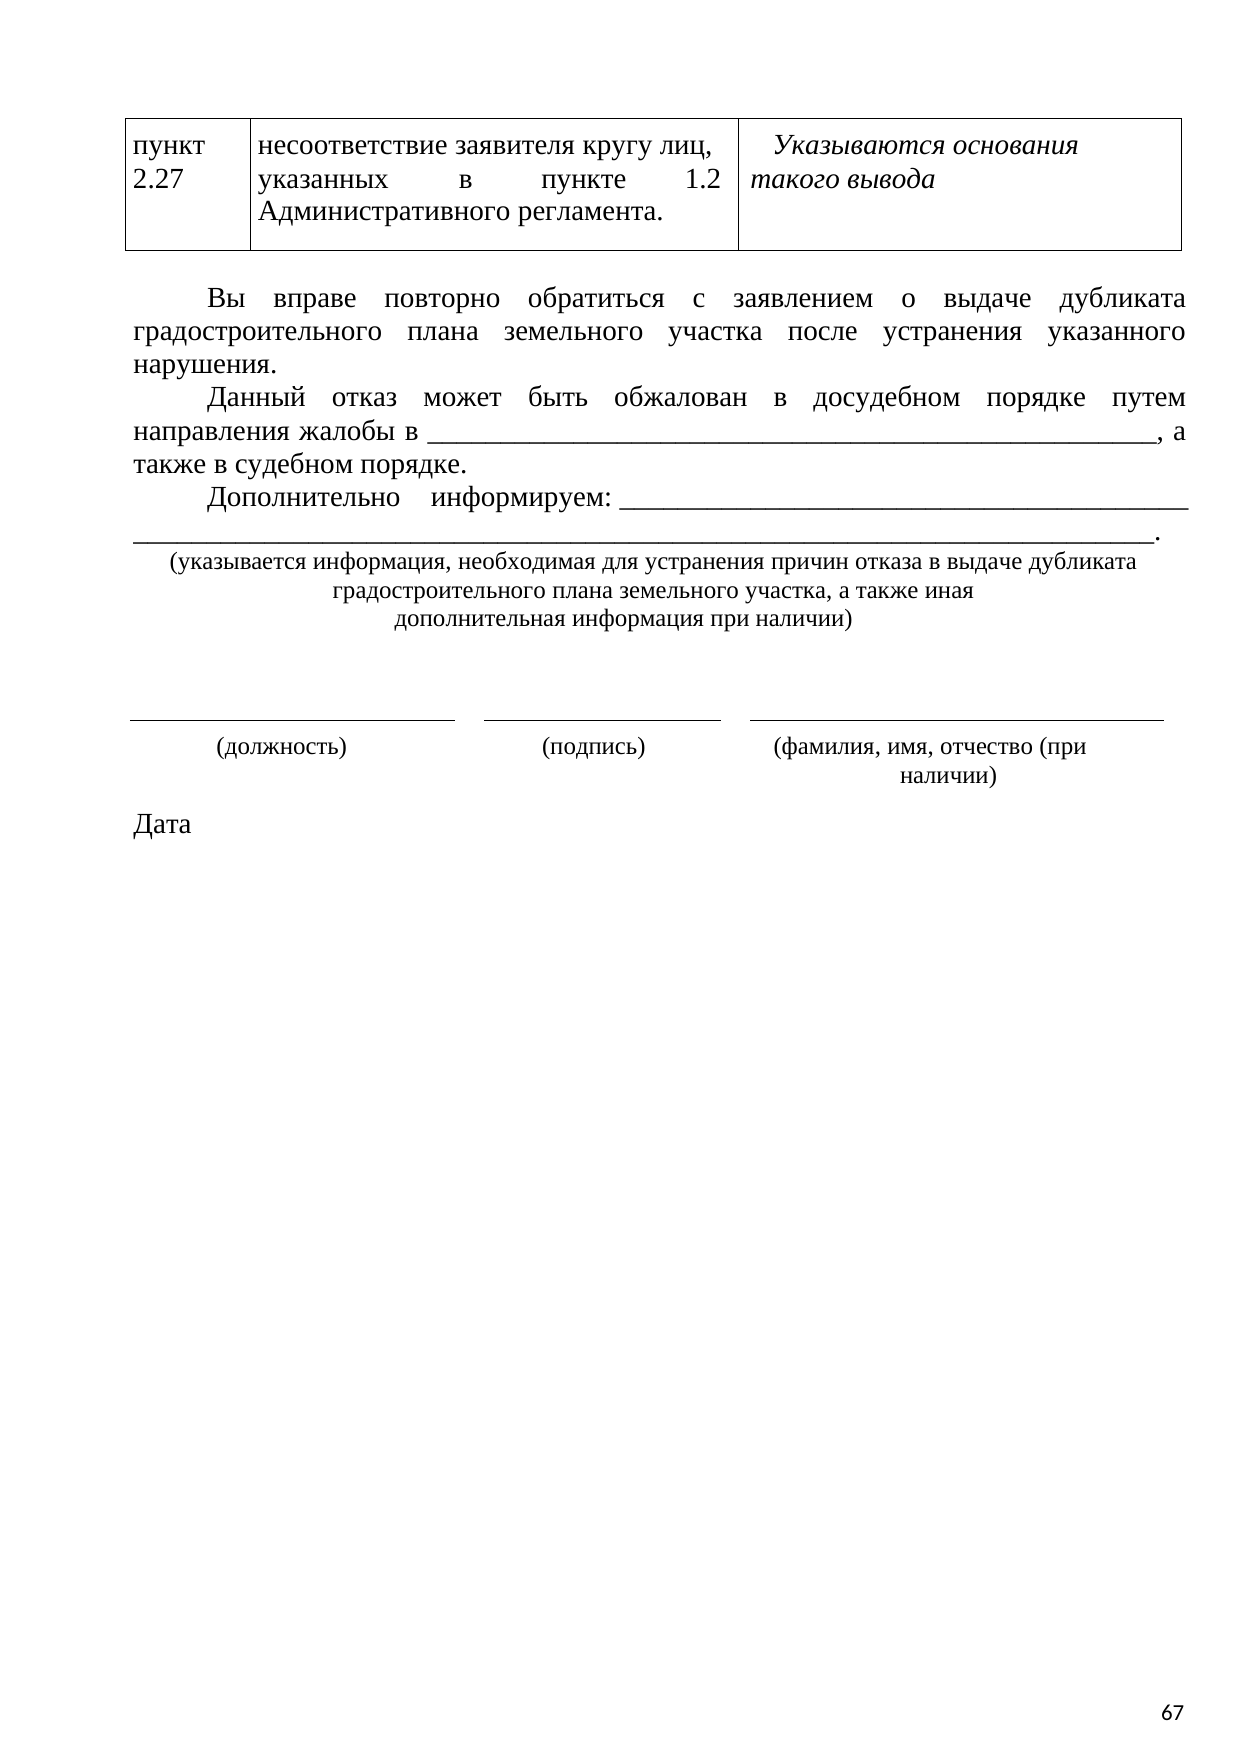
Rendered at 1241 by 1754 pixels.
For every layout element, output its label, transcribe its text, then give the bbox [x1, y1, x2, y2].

text Дата [133, 806, 371, 840]
text пункт несоответствие заявителя кругу лиц, Указываются основания 2.27 указанных в пункте 1.2 такого вывода [133, 128, 1134, 194]
text (должность) [216, 731, 371, 760]
text дополнительная информация при наличии) [388, 604, 1186, 632]
text Дополнительно информируем: _______________________________________ ______________________________________________________________________. [133, 480, 1188, 546]
text Данный отказ может быть обжалован в досудебном порядке путем направления жалобы в __________________________________________________, а также в судебном порядке. [133, 380, 1186, 480]
text (подпись) (фамилия, имя, отчество (при наличии) [542, 731, 1148, 789]
text Вы вправе повторно обратиться с заявлением о выдаче дубликата градостроительного плана земельного участка после устранения указанного нарушения. [133, 281, 1186, 380]
text (указывается информация, необходимая для устранения причин отказа в выдаче дубликата градостроительного плана земельного участка, а также иная [159, 546, 1147, 604]
text Административного регламента. [258, 194, 1186, 227]
